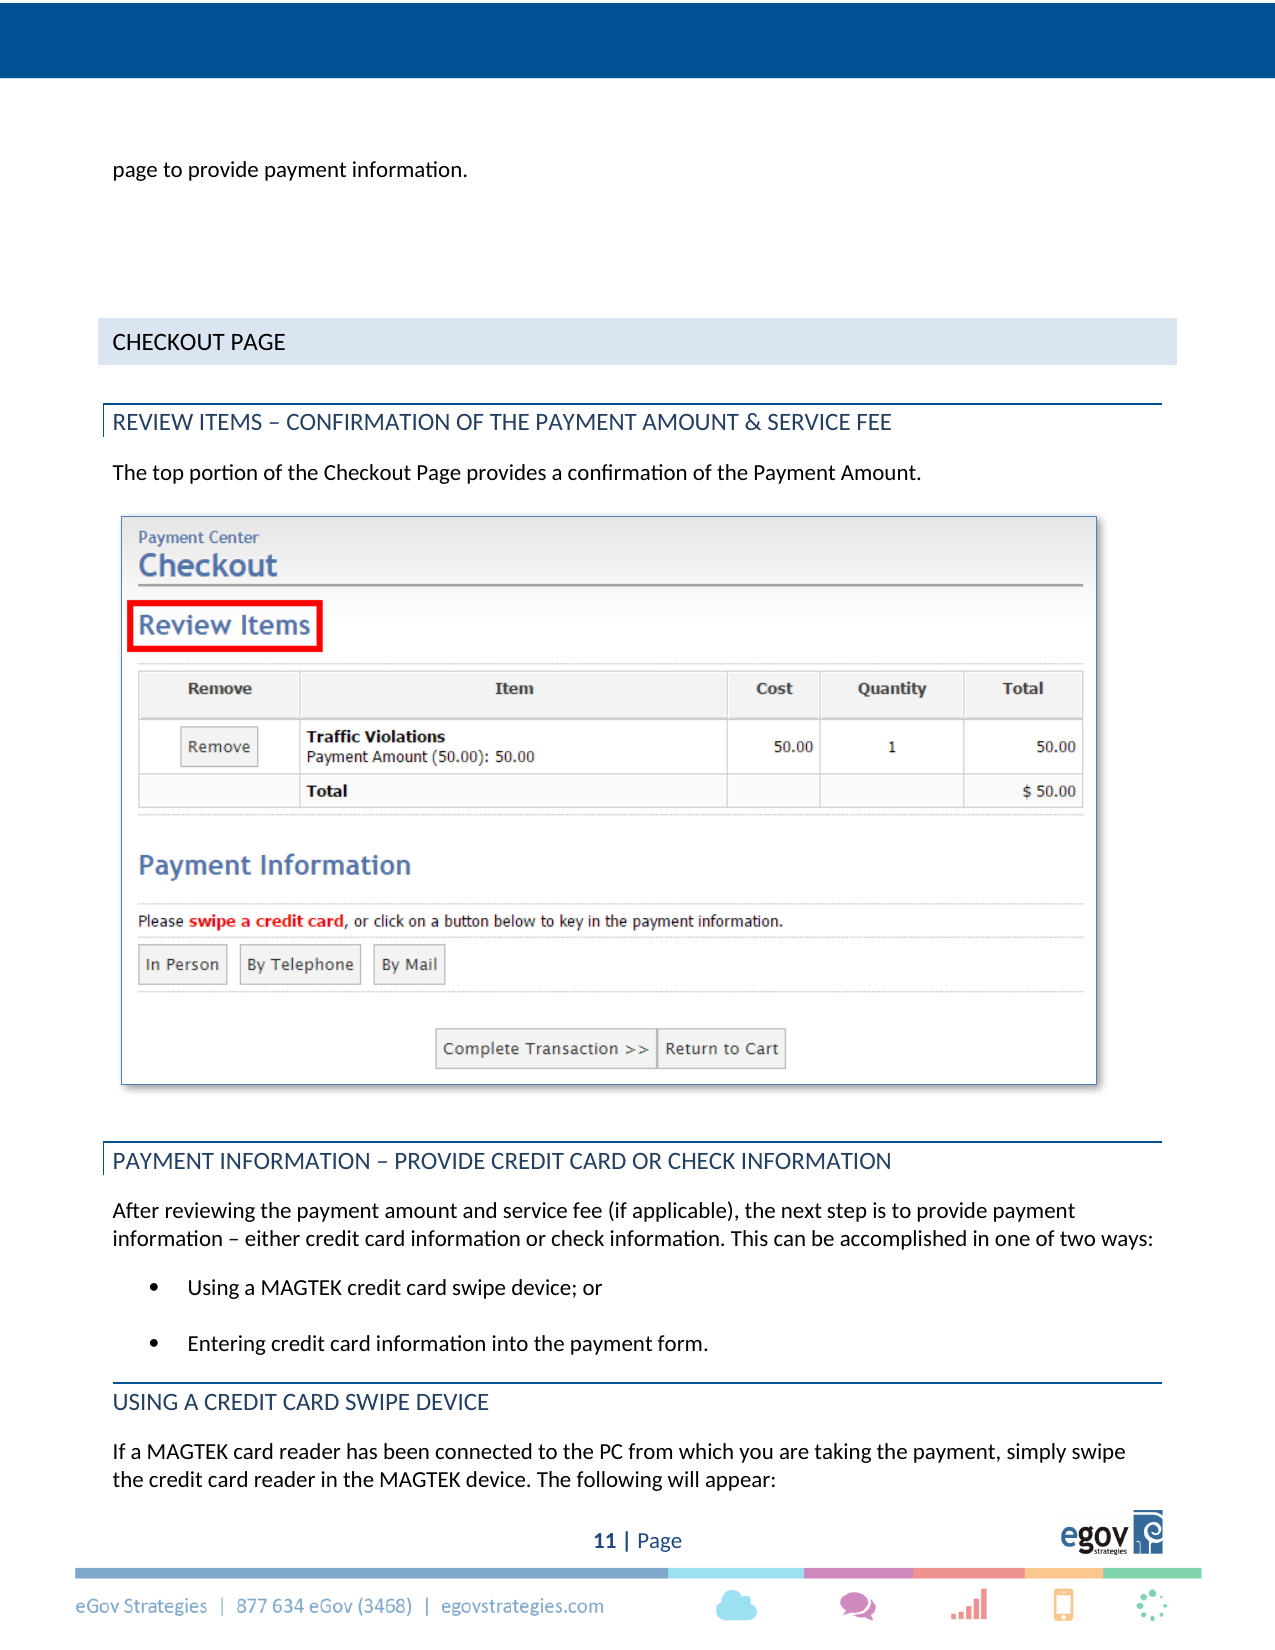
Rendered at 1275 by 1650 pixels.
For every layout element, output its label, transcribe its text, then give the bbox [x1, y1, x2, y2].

subtitle Payment Information – Provide Credit Card or Check Information [104, 1143, 1162, 1175]
text The top portion of the Checkout Page provides a confirmation of the Payment Amount. [112, 458, 1162, 486]
subtitle Review Items – Confirmation of the Payment Amount & Service Fee [104, 405, 1162, 437]
subtitle Using a Credit Card Swipe Device [112, 1383, 1162, 1416]
subtitle Checkout Page [104, 325, 1171, 359]
list Using a MAGTEK credit card swipe device; or [150, 1273, 1162, 1329]
picture [0, 3, 1275, 1650]
text If a MAGTEK card reader has been connected to the PC from which you are taking the payment, simply swipe the credit card reader in the MAGTEK device. The following will appear: [112, 1437, 1162, 1493]
list Entering credit card information into the payment form. [150, 1329, 1162, 1357]
text After reviewing the payment amount and service fee (if applicable), the next step is to provide payment information – either credit card information or check information. This can be accomplished in one of two ways: [112, 1196, 1162, 1252]
